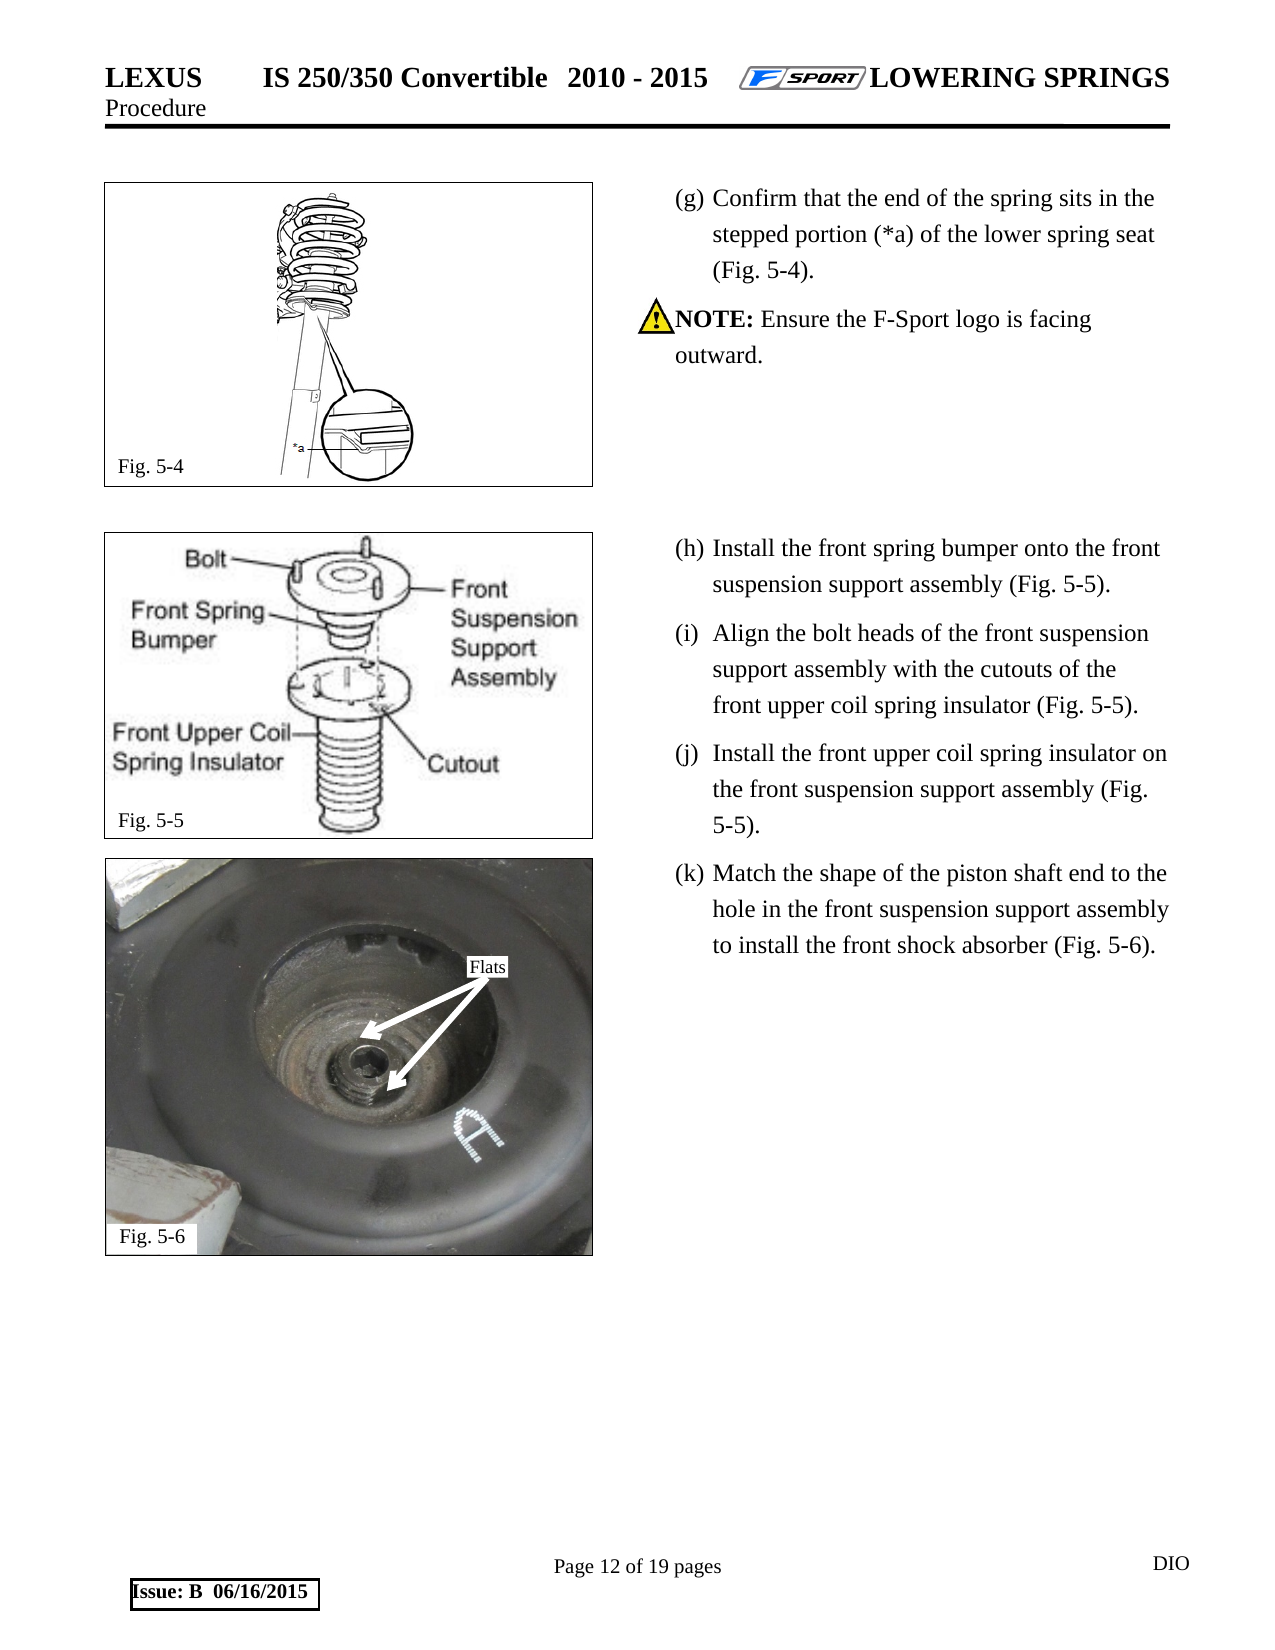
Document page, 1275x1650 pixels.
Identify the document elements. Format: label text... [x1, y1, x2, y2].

picture [106, 859, 592, 1255]
picture [637, 297, 675, 335]
picture [105, 533, 592, 838]
text Match the shape of the piston shaft end to the hole in the front suspension support assembly to install the front shock absorber (Fig. 5-6). [675, 858, 1170, 959]
text Install the front spring bumper onto the front suspension support assembly (Fig. 5-5). [675, 533, 1170, 598]
picture [105, 183, 592, 486]
text Align the bolt heads of the front suspension support assembly with the cutouts of the front upper coil spring insulator (Fig. 5-5). [675, 618, 1170, 718]
text Confirm that the end of the spring sits in the stepped portion (*a) of the lower spring seat (Fig. 5-4). [675, 183, 1170, 284]
list NOTE: Ensure the F-Sport logo is facing outward. [675, 304, 1170, 368]
text Install the front upper coil spring insulator on the front suspension support assembly (Fig. 5-5). [675, 738, 1170, 839]
picture [739, 66, 867, 90]
